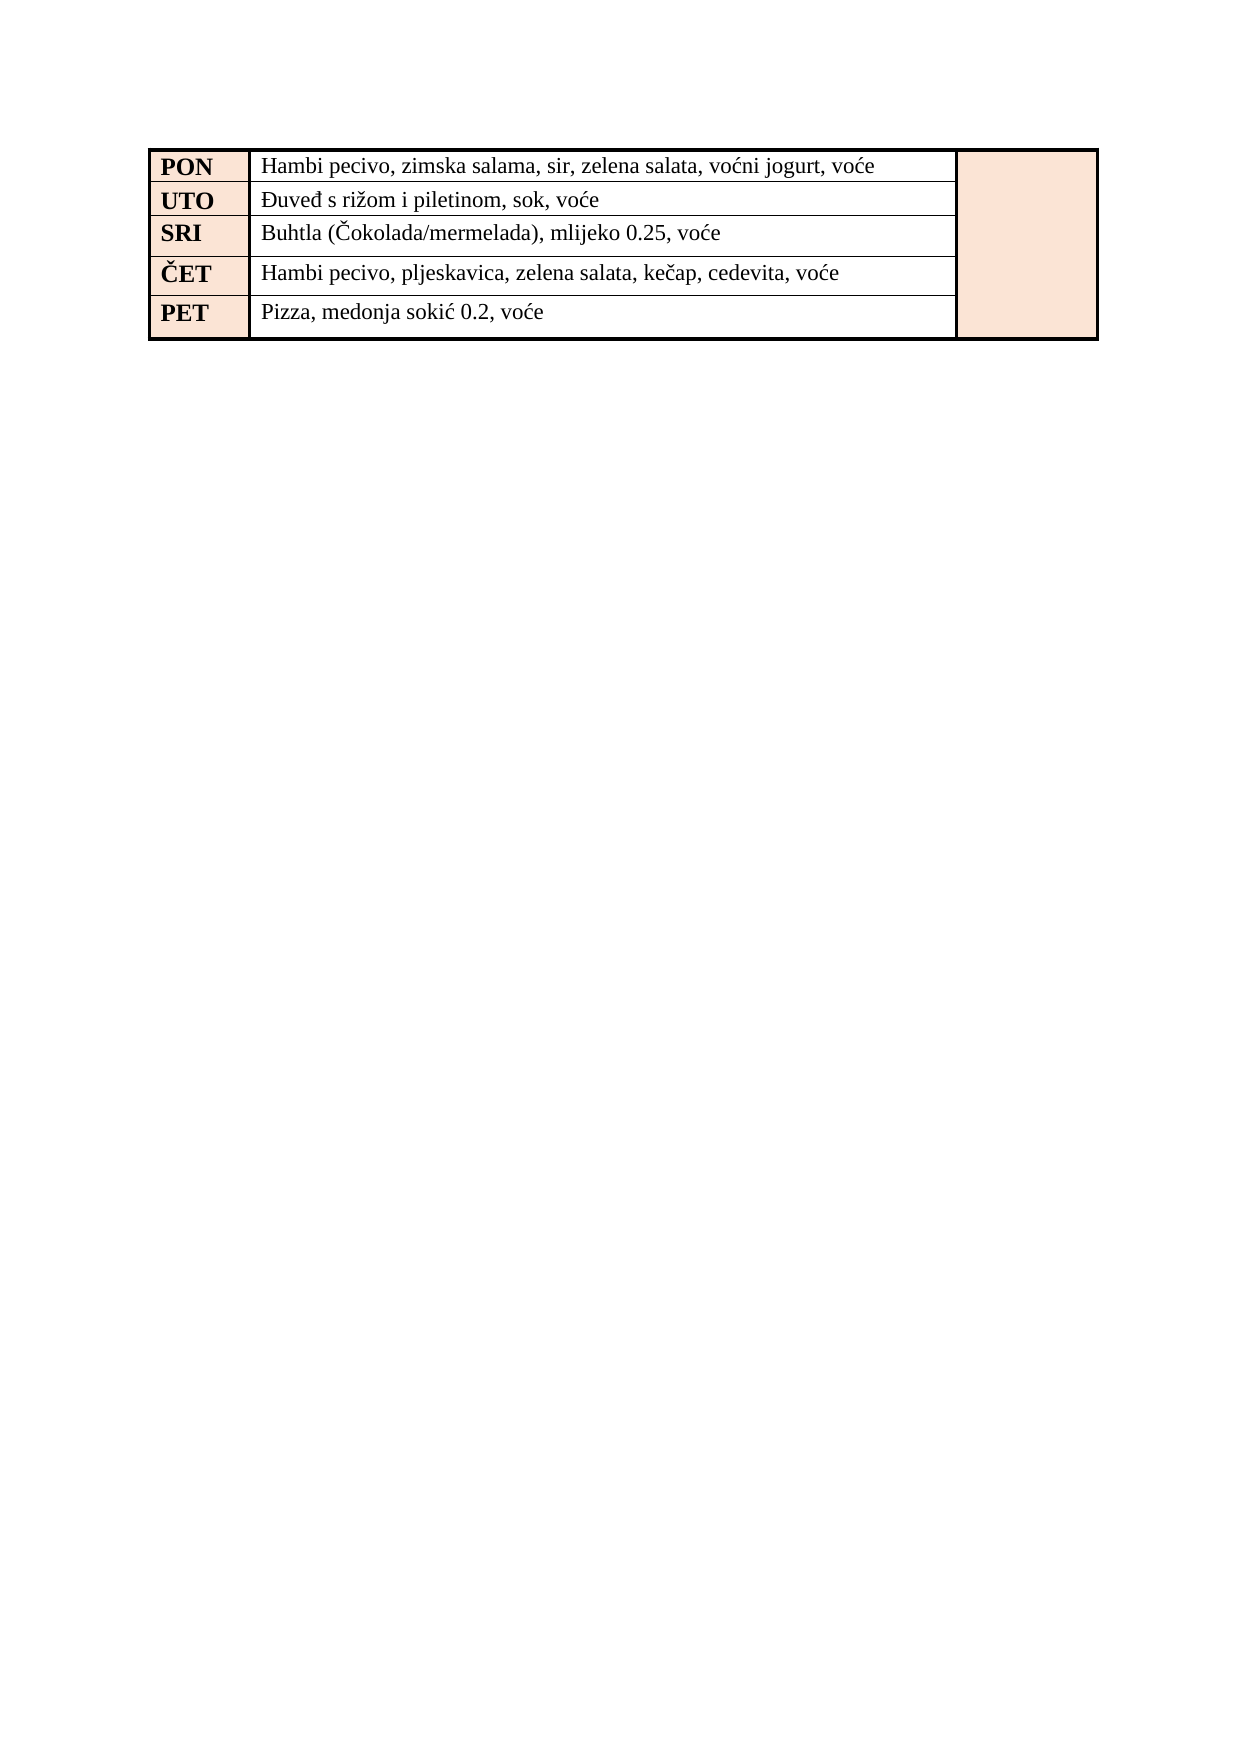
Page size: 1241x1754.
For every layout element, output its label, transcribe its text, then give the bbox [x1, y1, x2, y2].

table_cell ČET [151, 257, 248, 295]
table_cell Buhtla (Čokolada/mermelada), mlijeko 0.25, voće [251, 216, 955, 256]
table_cell PET [151, 296, 248, 337]
table_header PON [151, 152, 248, 181]
table_cell UTO [151, 182, 248, 215]
table_cell Hambi pecivo, pljeskavica, zelena salata, kečap, cedevita, voće [251, 257, 955, 295]
table_header Hambi pecivo, zimska salama, sir, zelena salata, voćni jogurt, voće [251, 152, 955, 181]
table_cell Đuveđ s rižom i piletinom, sok, voće [251, 182, 955, 215]
table_cell SRI [151, 216, 248, 256]
table_header [958, 152, 1096, 337]
table_cell Pizza, medonja sokić 0.2, voće [251, 296, 955, 337]
